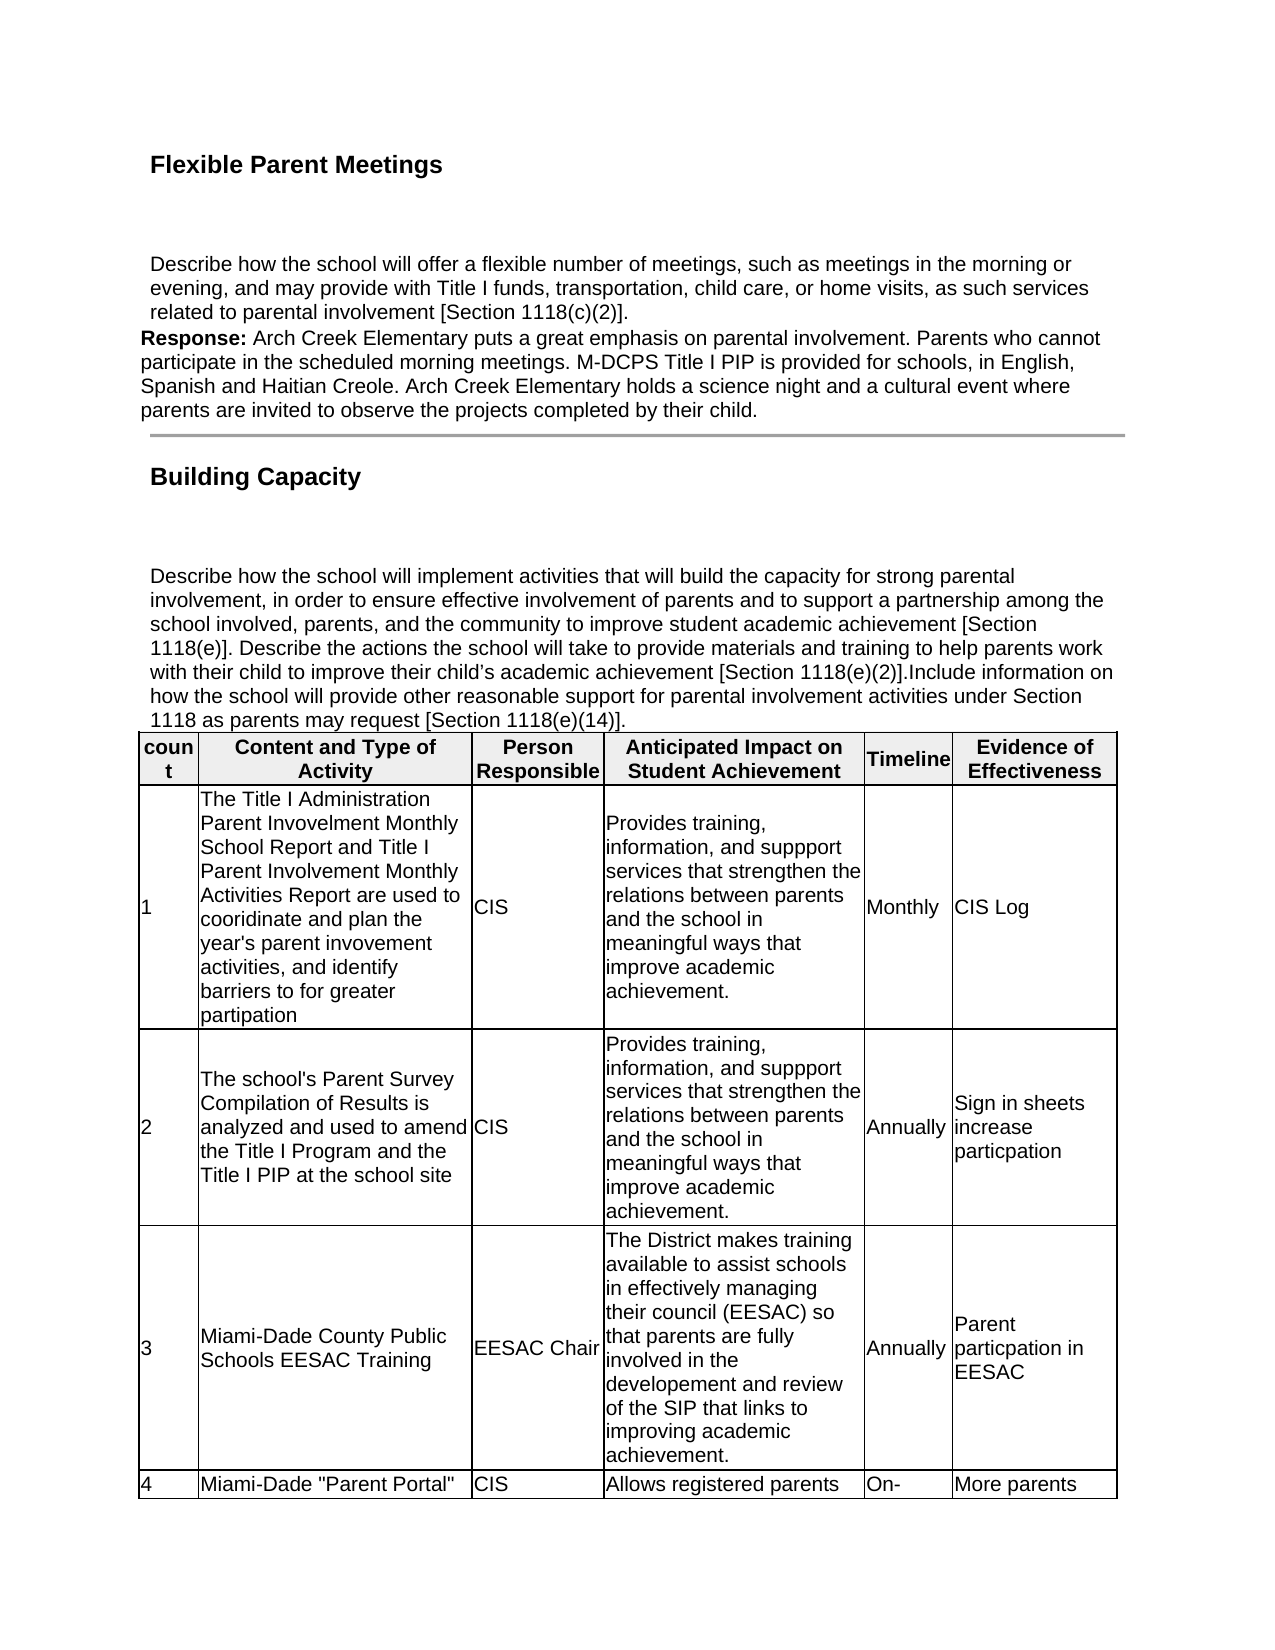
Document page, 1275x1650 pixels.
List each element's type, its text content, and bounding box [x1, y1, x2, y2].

table_cell Annually [865, 1226, 952, 1469]
text Describe how the school will implement activities that will build the capacity for strong parental involvement, in order to ensure effective involvement of parents and to support a partnership among the school involved, parents, and the community to improve student academic achievement [Section 1118(e)]. Describe the actions the school will take to provide materials and training to help parents work with their child to improve their child’s academic achievement [Section 1118(e)(2)].Include information on how the school will provide other reasonable support for parental involvement activities under Section 1118 as parents may request [Section 1118(e)(14)]. [150, 516, 1125, 731]
table_cell 3 [140, 1226, 198, 1469]
table_cell EESAC Chair [473, 1226, 603, 1469]
table_cell The District makes training available to assist schools in effectively managing their council (EESAC) so that parents are fully involved in the developement and review of the SIP that links to improving academic achievement. [605, 1226, 864, 1469]
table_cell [953, 1471, 1116, 1497]
text Flexible Parent Meetings [150, 150, 1125, 179]
table_cell Parent particpation in EESAC [953, 1226, 1116, 1469]
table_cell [605, 1471, 864, 1497]
table_cell CIS [473, 786, 603, 1028]
table_header Response: Arch Creek Elementary puts a great emphasis on parental involvement. Parents who cannot participate in the scheduled morning meetings. M-DCPS Title I PIP is provided for schools, in English, Spanish and Haitian Creole. Arch Creek Elementary holds a science night and a cultural event where parents are invited to observe the projects completed by their child. [139, 325, 1117, 433]
table_cell CIS [473, 1030, 603, 1224]
table_header Content and Type of Activity [199, 733, 471, 784]
table_cell Provides training, information, and suppport services that strengthen the relations between parents and the school in meaningful ways that improve academic achievement. [605, 1030, 864, 1224]
table_header Timeline [865, 733, 952, 784]
table_cell CIS [473, 1471, 603, 1497]
table_cell The Title I Administration Parent Invovelment Monthly School Report and Title I Parent Involvement Monthly Activities Report are used to cooridinate and plan the year's parent invovement activities, and identify barriers to for greater partipation [199, 786, 471, 1028]
table_cell The school's Parent Survey Compilation of Results is analyzed and used to amend the Title I Program and the Title I PIP at the school site [199, 1030, 471, 1224]
table_header Evidence of Effectiveness [953, 733, 1116, 784]
table_cell Provides training, information, and suppport services that strengthen the relations between parents and the school in meaningful ways that improve academic achievement. [605, 786, 864, 1028]
table_cell 4 [140, 1471, 198, 1497]
text Describe how the school will offer a flexible number of meetings, such as meetings in the morning or evening, and may provide with Title I funds, transportation, child care, or home visits, as such services related to parental involvement [Section 1118(c)(2)]. [150, 204, 1125, 323]
table_cell Miami-Dade County Public Schools EESAC Training [199, 1226, 471, 1469]
table_header Anticipated Impact on Student Achievement [605, 733, 864, 784]
table_header count [140, 733, 198, 784]
table_cell Sign in sheets increase particpation [953, 1030, 1116, 1224]
text Building Capacity [150, 462, 1125, 491]
table_header Person Responsible [473, 733, 603, 784]
table_cell Monthly [865, 786, 952, 1028]
table_cell Annually [865, 1030, 952, 1224]
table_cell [199, 1471, 471, 1497]
table_cell On-Going [865, 1471, 952, 1497]
table_cell 2 [140, 1030, 198, 1224]
table_cell 1 [140, 786, 198, 1028]
table_cell CIS Log [953, 786, 1116, 1028]
